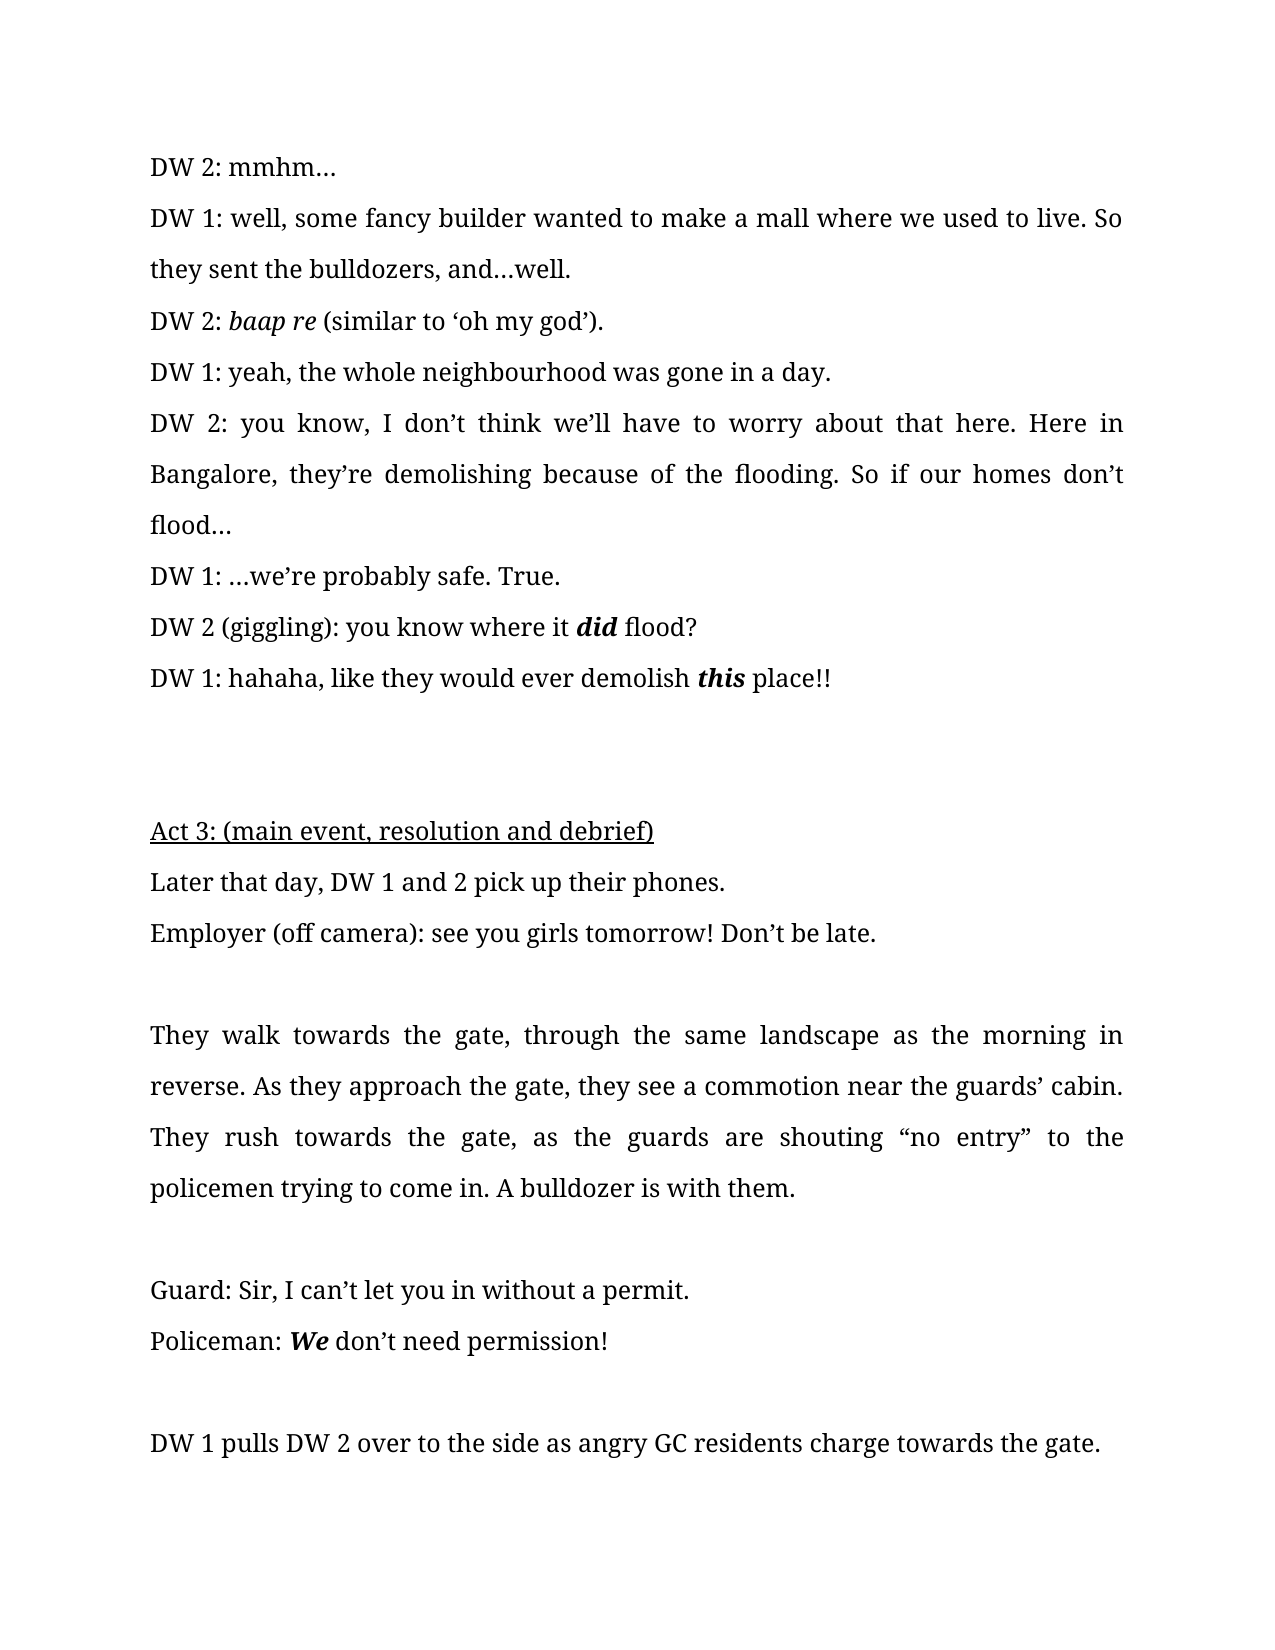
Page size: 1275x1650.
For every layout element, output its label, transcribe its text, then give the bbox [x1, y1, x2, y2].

text DW 1 pulls DW 2 over to the side as angry GC residents charge towards the gate. [150, 1426, 1125, 1460]
text Policeman: We don’t need permission! [150, 1324, 1125, 1358]
text Employer (off camera): see you girls tomorrow! Don’t be late. [150, 916, 1125, 950]
text DW 2: you know, I don’t think we’ll have to worry about that here. Here in Bangalore, they’re demolishing because of the flooding. So if our homes don’t flood… [150, 405, 1125, 541]
text DW 1: …we’re probably safe. True. [150, 558, 1125, 592]
text DW 2: baap re (similar to ‘oh my god’). [150, 303, 1125, 337]
text DW 1: yeah, the whole neighbourhood was gone in a day. [150, 354, 1125, 388]
text DW 1: well, some fancy builder wanted to make a mall where we used to live. So they sent the bulldozers, and…well. [150, 201, 1125, 286]
text Act 3: (main event, resolution and debrief) [150, 813, 1125, 848]
text They walk towards the gate, through the same landscape as the morning in reverse. As they approach the gate, they see a commotion near the guards’ cabin. They rush towards the gate, as the guards are shouting “no entry” to the policemen trying to come in. A bulldozer is with them. [150, 1018, 1125, 1205]
text DW 2 (giggling): you know where it did flood? [150, 609, 1125, 643]
text Guard: Sir, I can’t let you in without a permit. [150, 1273, 1125, 1307]
text DW 1: hahaha, like they would ever demolish this place!! [150, 660, 1125, 694]
text Later that day, DW 1 and 2 pick up their phones. [150, 864, 1125, 899]
text DW 2: mmhm… [150, 150, 1125, 184]
